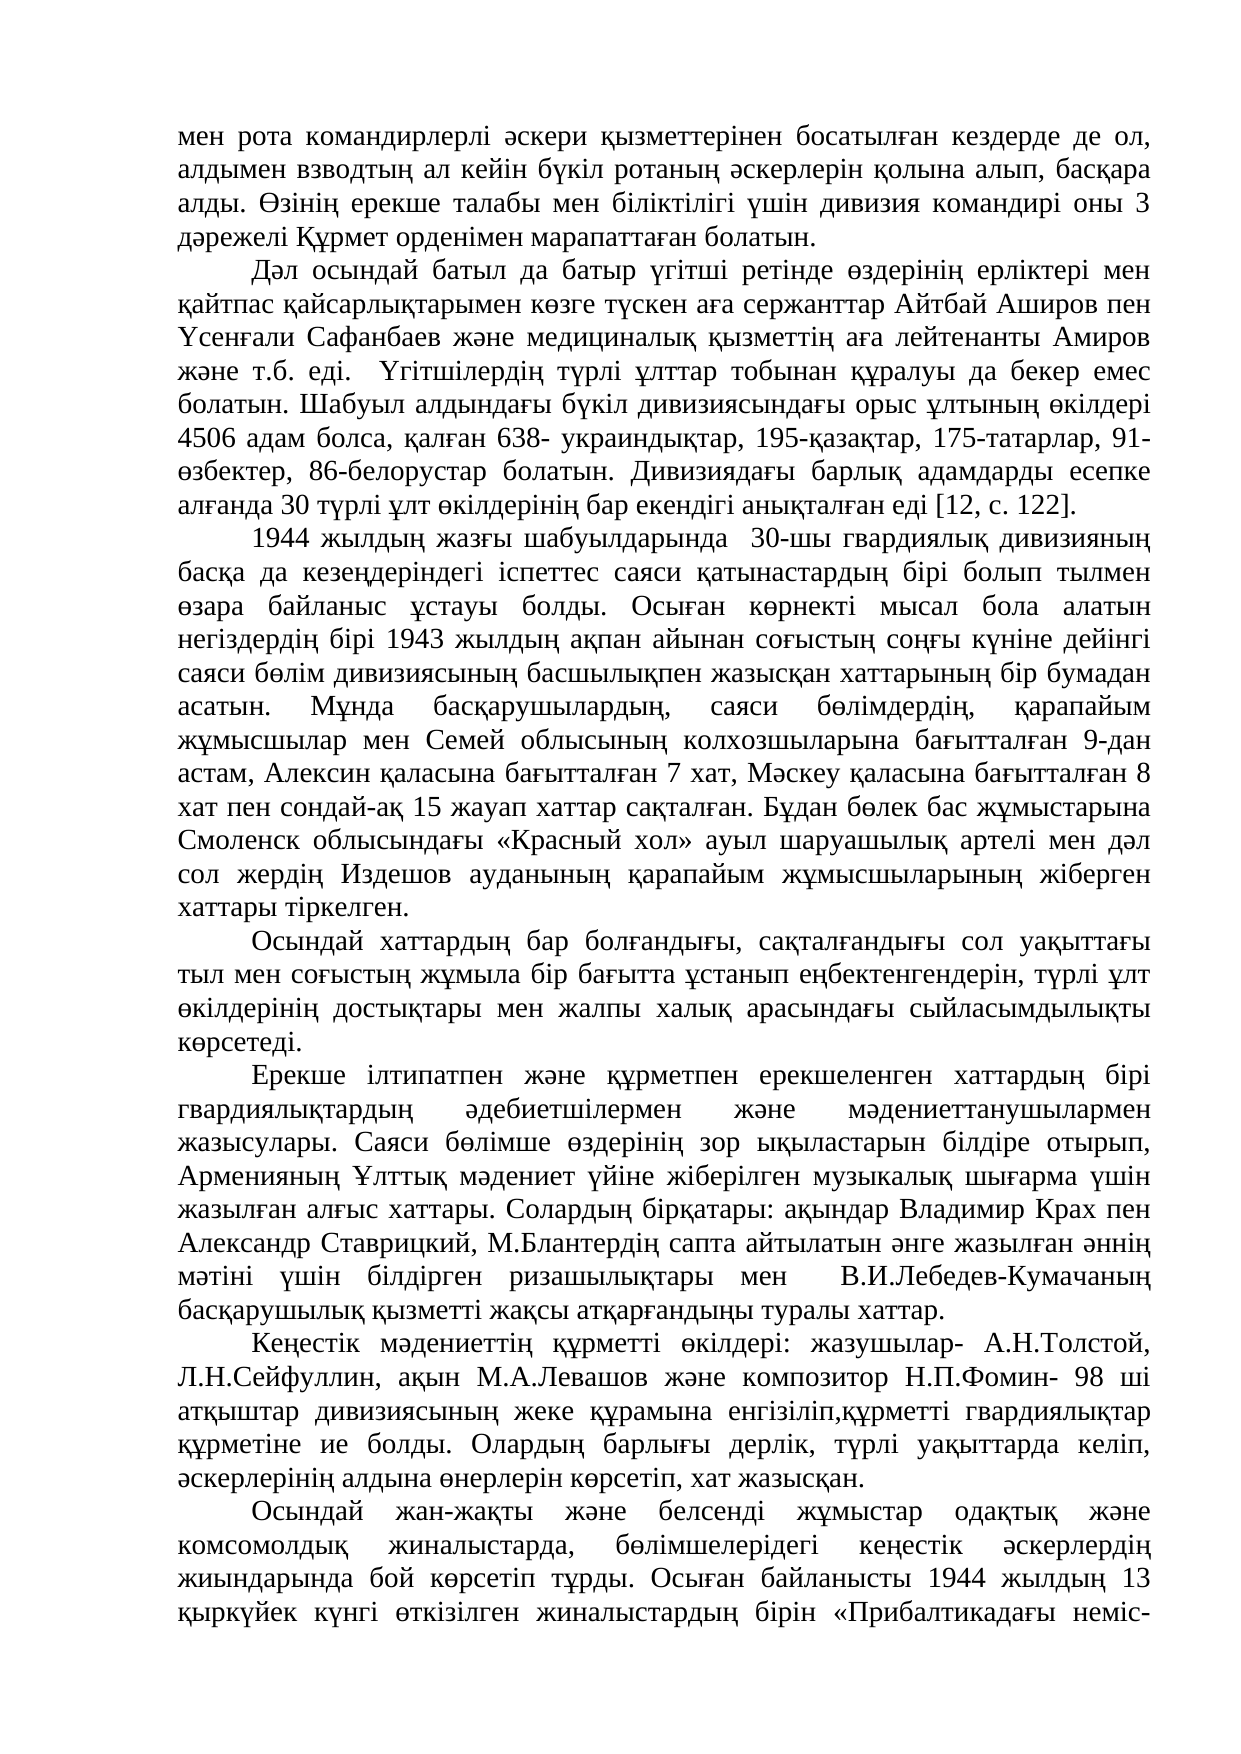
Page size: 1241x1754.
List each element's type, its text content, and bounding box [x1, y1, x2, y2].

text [177, 118, 1152, 252]
text Ерекше ілтипатпен және құрметпен ерекшеленген хаттардың бірі гвардиялықтардың әдебиетшілермен және мәдениеттанушылармен жазысулары. Саяси бөлімше өздерінің зор ықыластарын білдіре отырып, Арменияның Ұлттық мәдениет үйіне жіберілген музыкалық шығарма үшін жазылған алғыс хаттары. Солардың бірқатары: ақындар Владимир Крах пен Александр Ставрицкий, М.Блантердің сапта айтылатын әнге жазылған әннің мәтіні үшін білдірген ризашылықтары мен В.И.Лебедев-Кумачаның басқарушылық қызметті жақсы атқарғандыңы туралы хаттар. [177, 1057, 1152, 1326]
text Дәл осындай батыл да батыр үгітші ретінде өздерінің ерліктері мен қайтпас қайсарлықтарымен көзге түскен аға сержанттар Айтбай Аширов пен Үсенғали Сафанбаев және медициналық қызметтің аға лейтенанты Амиров және т.б. еді. Үгітшілердің түрлі ұлттар тобынан құралуы да бекер емес болатын. Шабуыл алдындағы бүкіл дивизиясындағы орыс ұлтының өкілдері 4506 адам болса, қалған 638- украиндықтар, 195-қазақтар, 175-татарлар, 91-өзбектер, 86-белорустар болатын. Дивизиядағы барлық адамдарды есепке алғанда 30 түрлі ұлт өкілдерінің бар екендігі анықталған еді [12, с. 122]. [177, 252, 1152, 521]
text Кеңестік мәдениеттің құрметті өкілдері: жазушылар- А.Н.Толстой, Л.Н.Сейфуллин, ақын М.А.Левашов және композитор Н.П.Фомин- 98 ші атқыштар дивизиясының жеке құрамына енгізіліп,құрметті гвардиялықтар құрметіне ие болды. Олардың барлығы дерлік, түрлі уақыттарда келіп, әскерлерінің алдына өнерлерін көрсетіп, хат жазысқан. [177, 1326, 1152, 1493]
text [177, 1493, 1152, 1627]
text Осындай хаттардың бар болғандығы, сақталғандығы сол уақыттағы тыл мен соғыстың жұмыла бір бағытта ұстанып еңбектенгендерін, түрлі ұлт өкілдерінің достықтары мен жалпы халық арасындағы сыйласымдылықты көрсетеді. [177, 923, 1152, 1057]
text 1944 жылдың жазғы шабуылдарында 30-шы гвардиялық дивизияның басқа да кезеңдеріндегі іспеттес саяси қатынастардың бірі болып тылмен өзара байланыс ұстауы болды. Осыған көрнекті мысал бола алатын негіздердің бірі 1943 жылдың ақпан айынан соғыстың соңғы күніне дейінгі саяси бөлім дивизиясының басшылықпен жазысқан хаттарының бір бумадан асатын. Мұнда басқарушылардың, саяси бөлімдердің, қарапайым жұмысшылар мен Семей облысының колхозшыларына бағытталған 9-дан астам, Алексин қаласына бағытталған 7 хат, Мәскеу қаласына бағытталған 8 хат пен сондай-ақ 15 жауап хаттар сақталған. Бұдан бөлек бас жұмыстарына Смоленск облысындағы «Красный хол» ауыл шаруашылық артелі мен дәл сол жердің Издешов ауданының қарапайым жұмысшыларының жіберген хаттары тіркелген. [177, 521, 1152, 923]
